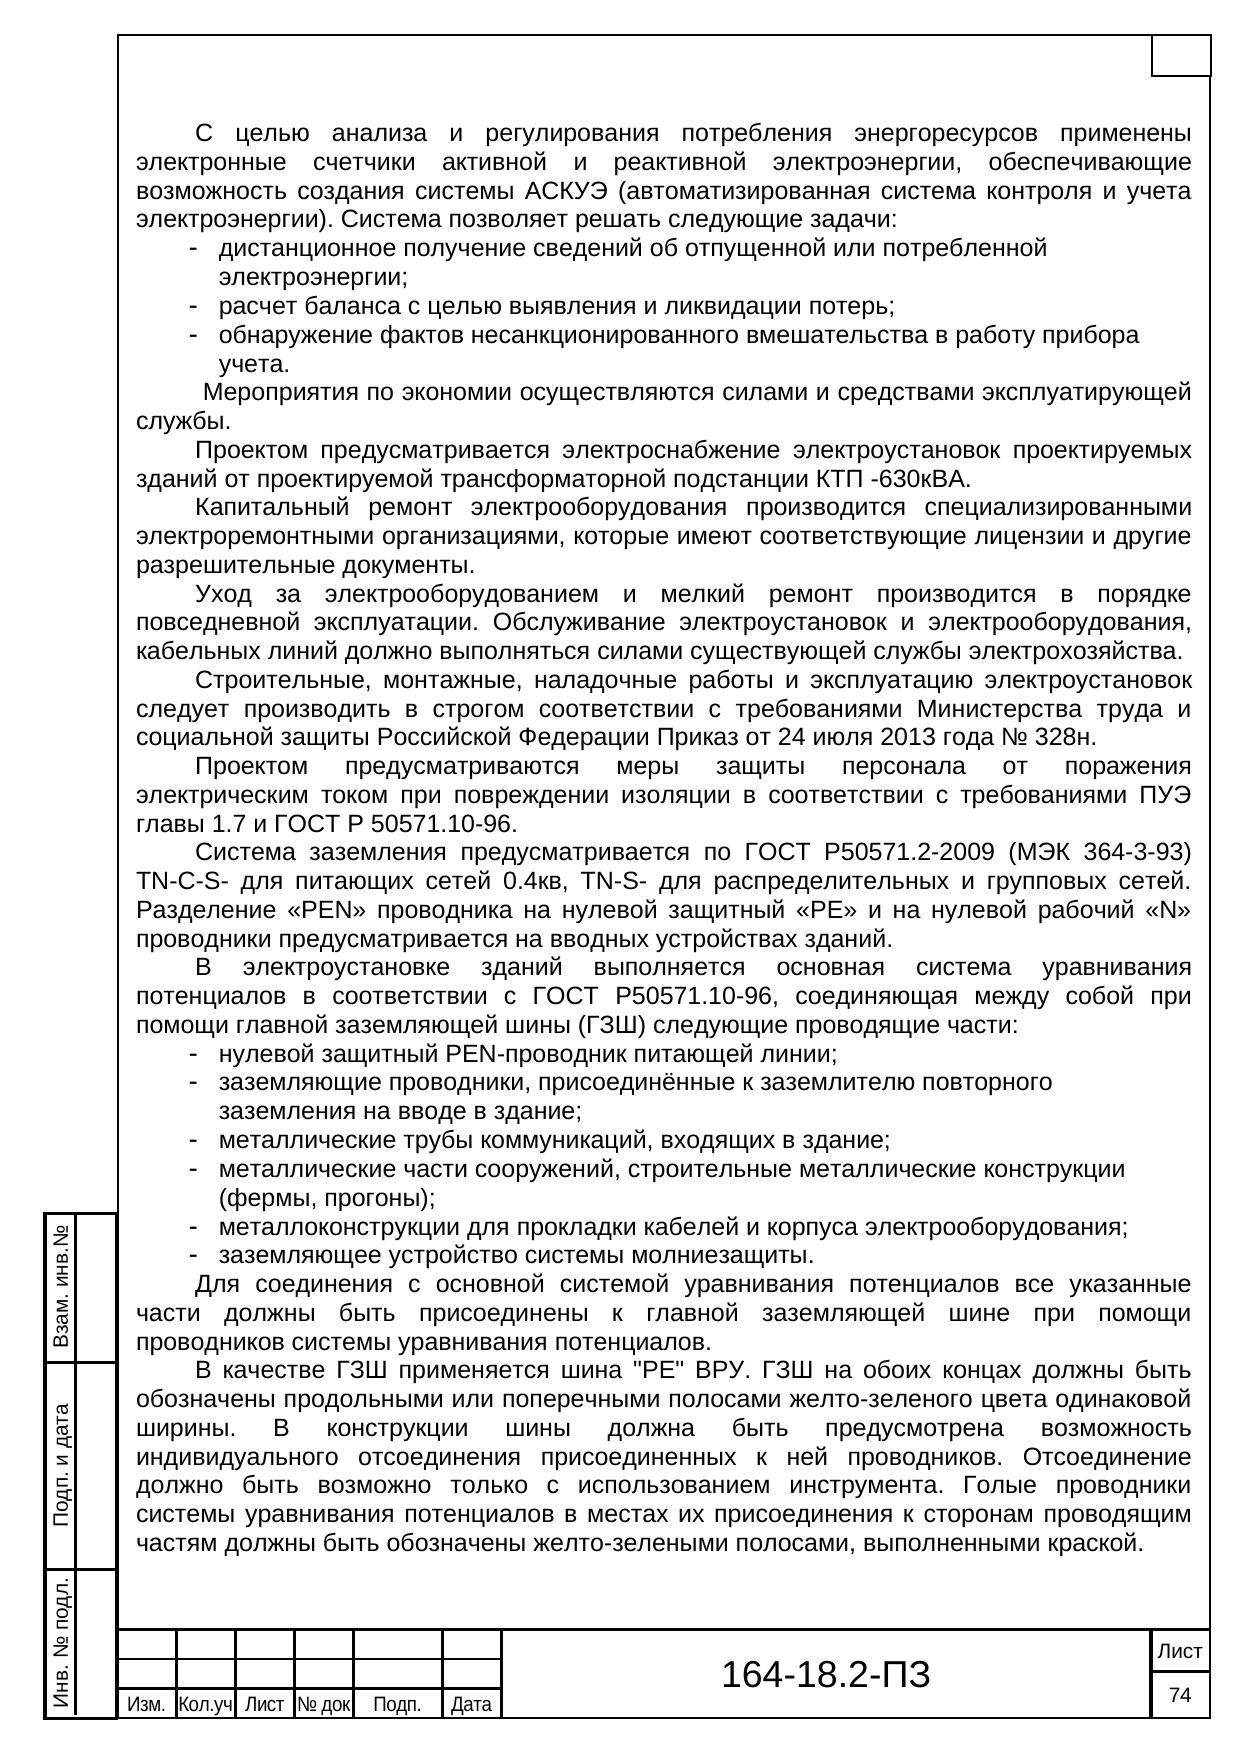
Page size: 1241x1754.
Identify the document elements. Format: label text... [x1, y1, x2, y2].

list расчет баланса с целью выявления и ликвидации потерь; [189, 291, 1193, 320]
list обнаружение фактов несанкционированного вмешательства в работу прибора учета. [189, 320, 1193, 377]
list нулевой защитный РЕN-проводник питающей линии; [189, 1038, 1193, 1067]
list заземляющее устройство системы молниезащиты. [189, 1240, 1193, 1269]
text Система заземления предусматривается по ГОСТ Р50571.2-2009 (МЭК 364-3-93) TN-C-S- для питающих сетей 0.4кв, TN-S- для распределительных и групповых сетей. Разделение «РЕN» проводника на нулевой защитный «РЕ» и на нулевой рабочий «N» проводники предусматривается на вводных устройствах зданий. [136, 837, 1193, 952]
text В электроустановке зданий выполняется основная система уравнивания потенциалов в соответствии с ГОСТ Р50571.10-96, соединяющая между собой при помощи главной заземляющей шины (ГЗШ) следующие проводящие части: [136, 952, 1193, 1038]
text Мероприятия по экономии осуществляются силами и средствами эксплуатирующей службы. [136, 377, 1193, 435]
text Уход за электрооборудованием и мелкий ремонт производится в порядке повседневной эксплуатации. Обслуживание электроустановок и электрооборудования, кабельных линий должно выполняться силами существующей службы электрохозяйства. [136, 578, 1193, 665]
text Капитальный ремонт электрооборудования производится специализированными электроремонтными организациями, которые имеют соответствующие лицензии и другие разрешительные документы. [136, 492, 1193, 578]
text Для соединения с основной системой уравнивания потенциалов все указанные части должны быть присоединены к главной заземляющей шине при помощи проводников системы уравнивания потенциалов. [136, 1269, 1193, 1355]
list металлические части сооружений, строительные металлические конструкции (фермы, прогоны); [189, 1154, 1193, 1211]
text Проектом предусматривается электроснабжение электроустановок проектируемых зданий от проектируемой трансформаторной подстанции КТП -630кВА. [136, 435, 1193, 492]
list дистанционное получение сведений об отпущенной или потребленной электроэнергии; [189, 233, 1193, 291]
list металлические трубы коммуникаций, входящих в здание; [189, 1125, 1193, 1154]
list металлоконструкции для прокладки кабелей и корпуса электрооборудования; [189, 1211, 1193, 1240]
text Строительные, монтажные, наладочные работы и эксплуатацию электроустановок следует производить в строгом соответствии с требованиями Министерства труда и социальной защиты Российской Федерации Приказ от 24 июля 2013 года № 328н. [136, 665, 1193, 751]
text Проектом предусматриваются меры защиты персонала от поражения электрическим током при повреждении изоляции в соответствии с требованиями ПУЭ главы 1.7 и ГОСТ Р 50571.10-96. [136, 751, 1193, 837]
text С целью анализа и регулирования потребления энергоресурсов применены электронные счетчики активной и реактивной электроэнергии, обеспечивающие возможность создания системы АСКУЭ (автоматизированная система контроля и учета электроэнергии). Система позволяет решать следующие задачи: [136, 118, 1193, 233]
list заземляющие проводники, присоединённые к заземлителю повторного заземления на вводе в здание; [189, 1067, 1193, 1125]
text В качестве ГЗШ применяется шина "РЕ" ВРУ. ГЗШ на обоих концах должны быть обозначены продольными или поперечными полосами желто-зеленого цвета одинаковой ширины. В конструкции шины должна быть предусмотрена возможность индивидуального отсоединения присоединенных к ней проводников. Отсоединение должно быть возможно только с использованием инструмента. Голые проводники системы уравнивания потенциалов в местах их присоединения к сторонам проводящим частям должны быть обозначены желто-зелеными полосами, выполненными краской. [136, 1355, 1193, 1557]
